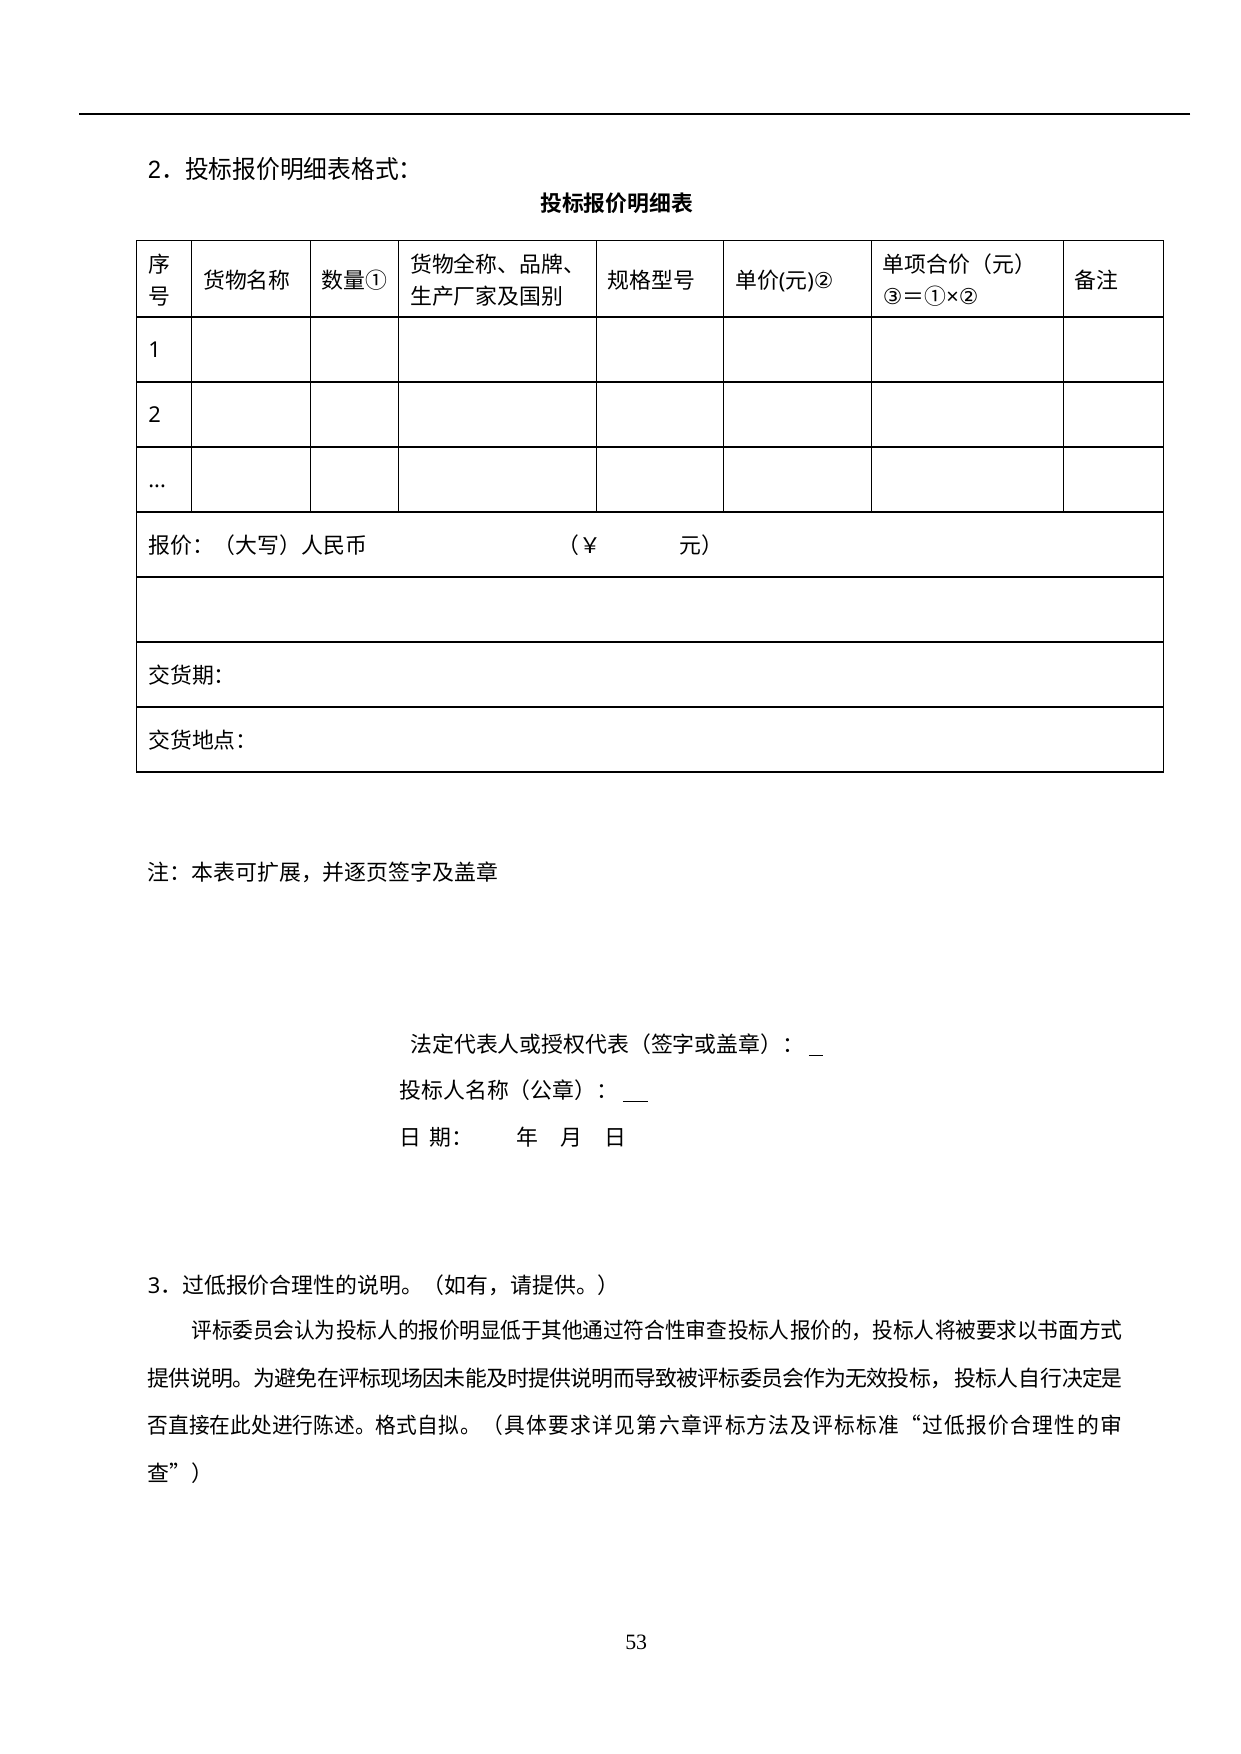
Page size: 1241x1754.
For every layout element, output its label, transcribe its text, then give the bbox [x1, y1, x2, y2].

table_cell [597, 318, 723, 381]
table_cell [1064, 383, 1163, 446]
table_cell [137, 578, 1163, 641]
table_cell [597, 448, 723, 511]
table_cell [872, 318, 1063, 381]
table_cell [597, 383, 723, 446]
table_header 数量① [311, 241, 398, 316]
text 2．投标报价明细表格式： [148, 149, 1190, 186]
text 3．过低报价合理性的说明。（如有，请提供。） [148, 1268, 1190, 1300]
table_cell [724, 383, 871, 446]
text 注：本表可扩展，并逐页签字及盖章 [148, 855, 1190, 887]
table_cell 交货地点： [137, 708, 1163, 771]
table_cell [192, 448, 310, 511]
text 评标委员会认为投标人的报价明显低于其他通过符合性审查投标人报价的，投标人将被要求以书面方式提供说明。为避免在评标现场因未能及时提供说明而导致被评标委员会作为无效投标，投标人自行决定是否直接在此处进行陈述。格式自拟。（具体要求详见第六章评标方法及评标标准“过低报价合理性的审查”） [148, 1313, 1122, 1488]
table_cell [872, 383, 1063, 446]
table_header 货物全称、品牌、生产厂家及国别 [399, 241, 596, 316]
table_cell [1064, 448, 1163, 511]
text 日 期： 年 月 日 [93, 1120, 1190, 1151]
table_header 备注 [1064, 241, 1163, 316]
table_cell 1 [137, 318, 191, 381]
text 投标人名称（公章）： [93, 1073, 1190, 1105]
table_header 单价(元)② [724, 241, 871, 316]
table_header 单项合价（元） ③＝①×② [872, 241, 1063, 316]
table_cell [311, 318, 398, 381]
table_cell [1064, 318, 1163, 381]
text 法定代表人或授权代表（签字或盖章）： [148, 1027, 1190, 1059]
table_header 规格型号 [597, 241, 723, 316]
table_cell [399, 383, 596, 446]
table_cell 报价：（大写）人民币 （￥ 元） [137, 513, 1163, 576]
table_cell [724, 318, 871, 381]
table_cell [399, 448, 596, 511]
table_cell ... [137, 448, 191, 511]
table_cell [192, 318, 310, 381]
table_cell 2 [137, 383, 191, 446]
table_cell [311, 448, 398, 511]
table_cell [872, 448, 1063, 511]
table_header 序号 [137, 241, 191, 316]
table_cell [724, 448, 871, 511]
table_cell 交货期： [137, 643, 1163, 706]
text 投标报价明细表 [216, 186, 1060, 217]
table_cell [399, 318, 596, 381]
table_cell [311, 383, 398, 446]
table_cell [192, 383, 310, 446]
table_header 货物名称 [192, 241, 310, 316]
